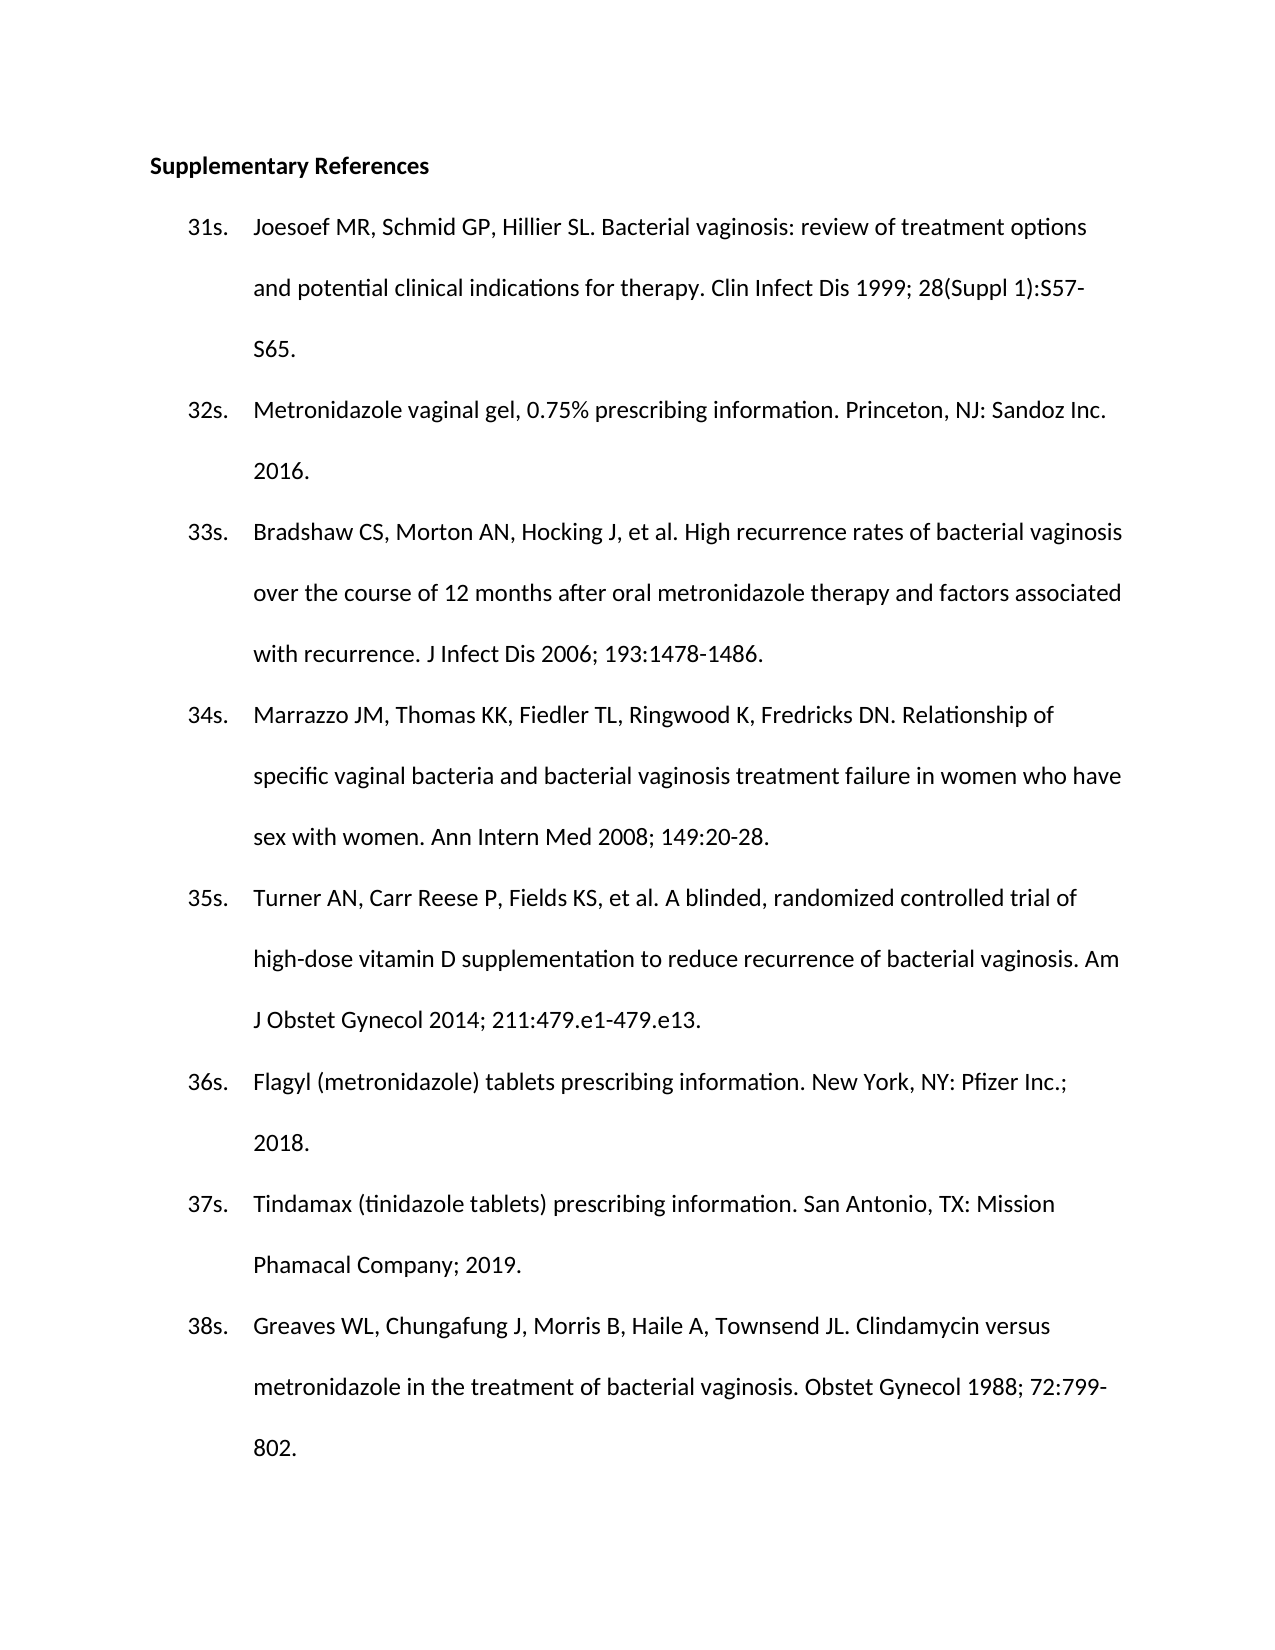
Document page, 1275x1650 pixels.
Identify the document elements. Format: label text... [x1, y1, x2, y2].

list Marrazzo JM, Thomas KK, Fiedler TL, Ringwood K, Fredricks DN. Relationship of specific vaginal bacteria and bacterial vaginosis treatment failure in women who have sex with women. Ann Intern Med 2008; 149:20-28. [187, 699, 1125, 852]
list Greaves WL, Chungafung J, Morris B, Haile A, Townsend JL. Clindamycin versus metronidazole in the treatment of bacterial vaginosis. Obstet Gynecol 1988; 72:799-802. [187, 1310, 1125, 1462]
list Turner AN, Carr Reese P, Fields KS, et al. A blinded, randomized controlled trial of high-dose vitamin D supplementation to reduce recurrence of bacterial vaginosis. Am J Obstet Gynecol 2014; 211:479.e1-479.e13. [187, 882, 1125, 1035]
list Flagyl (metronidazole) tablets prescribing information. New York, NY: Pfizer Inc.; 2018. [187, 1066, 1125, 1157]
text Supplementary References [150, 150, 1125, 181]
list Bradshaw CS, Morton AN, Hocking J, et al. High recurrence rates of bacterial vaginosis over the course of 12 months after oral metronidazole therapy and factors associated with recurrence. J Infect Dis 2006; 193:1478-1486. [187, 516, 1125, 669]
list Metronidazole vaginal gel, 0.75% prescribing information. Princeton, NJ: Sandoz Inc. 2016. [187, 394, 1125, 486]
list Joesoef MR, Schmid GP, Hillier SL. Bacterial vaginosis: review of treatment options and potential clinical indications for therapy. Clin Infect Dis 1999; 28(Suppl 1):S57-S65. [187, 211, 1125, 364]
list Tindamax (tinidazole tablets) prescribing information. San Antonio, TX: Mission Phamacal Company; 2019. [187, 1188, 1125, 1279]
